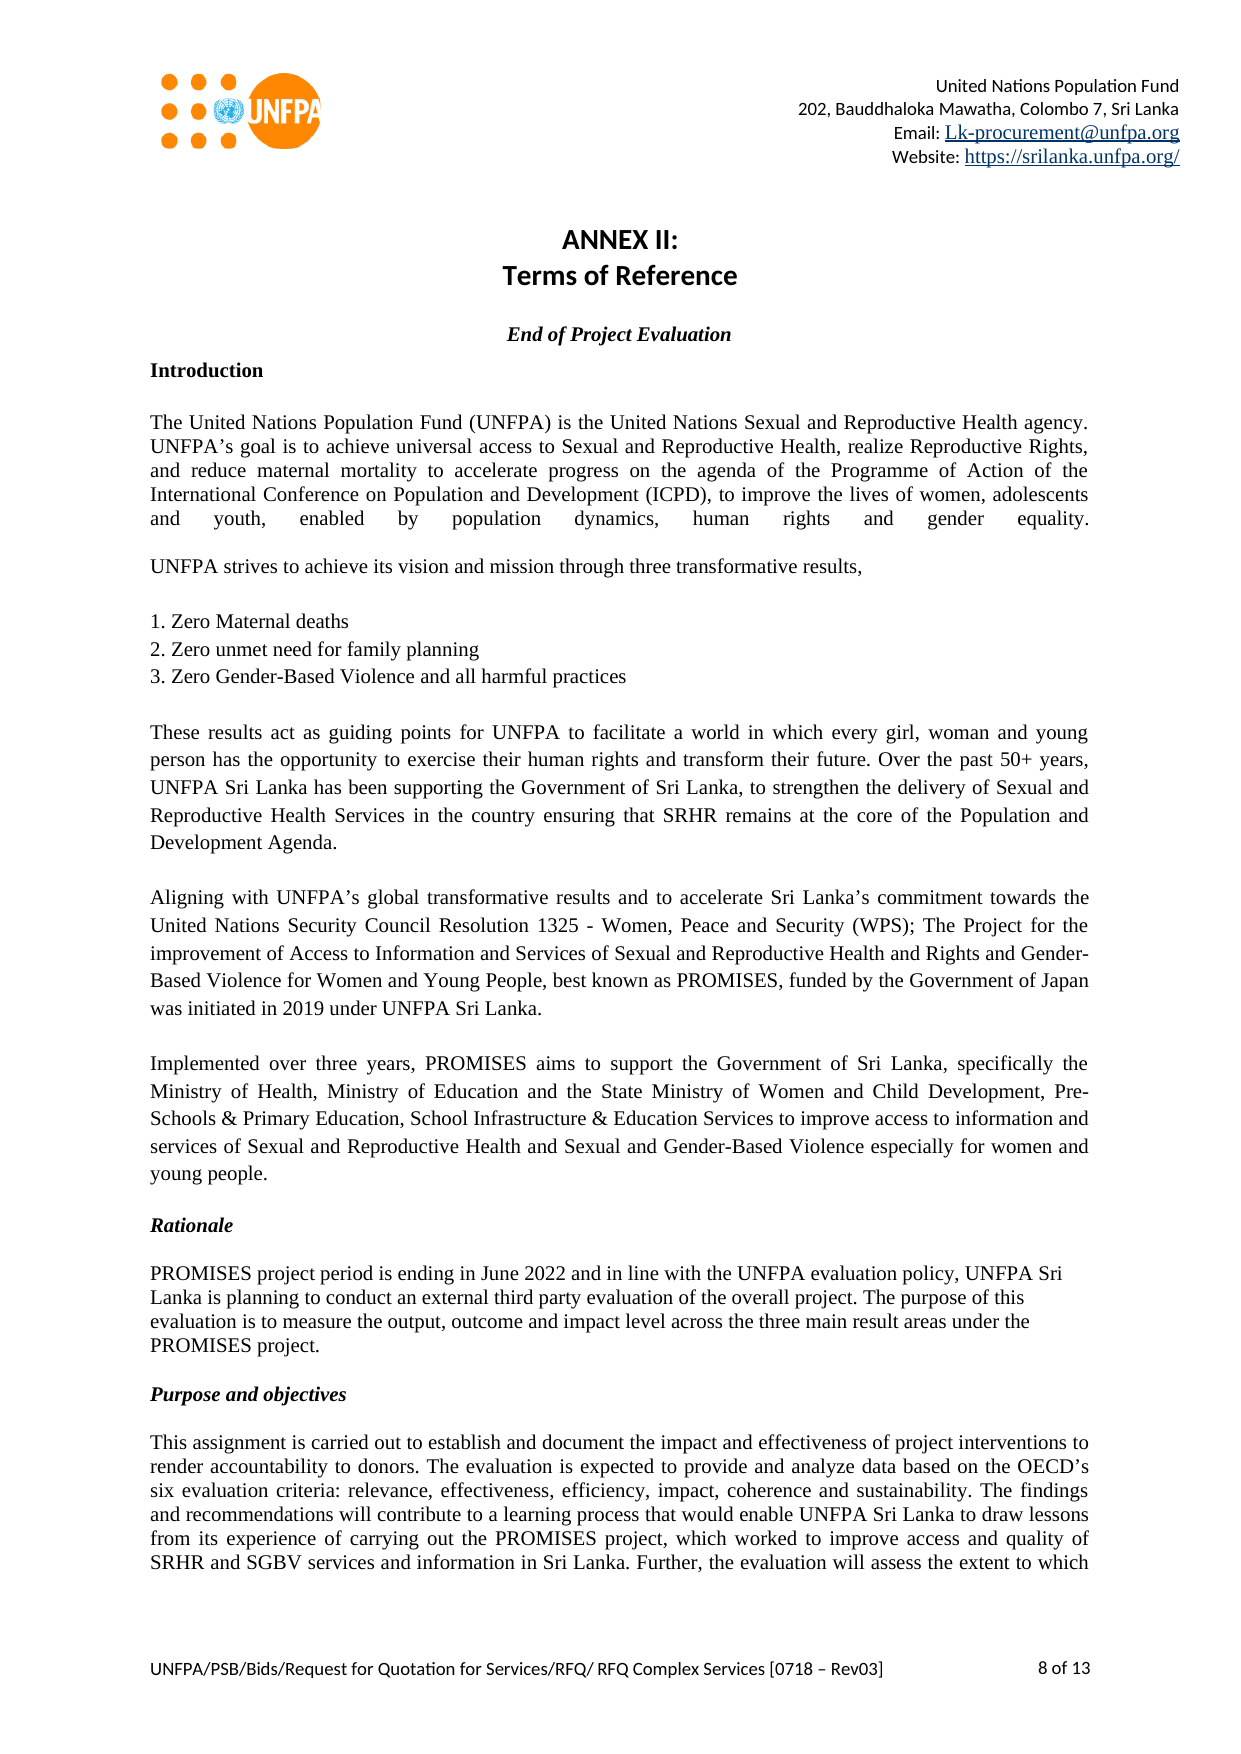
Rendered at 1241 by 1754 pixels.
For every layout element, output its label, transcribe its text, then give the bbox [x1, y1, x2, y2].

text ANNEX II: [150, 221, 1090, 257]
text Rationale [150, 1213, 1090, 1237]
text The United Nations Population Fund (UNFPA) is the United Nations Sexual and Reproductive Health agency. UNFPA’s goal is to achieve universal access to Sexual and Reproductive Health, realize Reproductive Rights, and reduce maternal mortality to accelerate progress on the agenda of the Programme of Action of the International Conference on Population and Development (ICPD), to improve the lives of women, adolescents and youth, enabled by population dynamics, human rights and gender equality. [150, 386, 1090, 554]
text PROMISES project period is ending in June 2022 and in line with the UNFPA evaluation policy, UNFPA Sri Lanka is planning to conduct an external third party evaluation of the overall project. The purpose of this evaluation is to measure the output, outcome and impact level across the three main result areas under the PROMISES project. [150, 1261, 1090, 1357]
text 1. Zero Maternal deaths [150, 582, 1090, 633]
text UNFPA strives to achieve its vision and mission through three transformative results, [150, 554, 1090, 578]
text End of Project Evaluation [150, 321, 1090, 346]
text 2. Zero unmet need for family planning [150, 637, 1090, 661]
text Aligning with UNFPA’s global transformative results and to accelerate Sri Lanka’s commitment towards the United Nations Security Council Resolution 1325 - Women, Peace and Security (WPS); The Project for the improvement of Access to Information and Services of Sexual and Reproductive Health and Rights and Gender-Based Violence for Women and Young People, best known as PROMISES, funded by the Government of Japan was initiated in 2019 under UNFPA Sri Lanka. [150, 885, 1090, 1020]
text 3. Zero Gender-Based Violence and all harmful practices [150, 664, 1090, 688]
text Terms of Reference [150, 257, 1090, 293]
picture [161, 73, 321, 149]
text Introduction [150, 358, 1090, 382]
text Purpose and objectives [150, 1381, 1090, 1406]
text These results act as guiding points for UNFPA to facilitate a world in which every girl, woman and young person has the opportunity to exercise their human rights and transform their future. Over the past 50+ years, UNFPA Sri Lanka has been supporting the Government of Sri Lanka, to strengthen the delivery of Sexual and Reproductive Health Services in the country ensuring that SRHR remains at the core of the Population and Development Agenda. [150, 720, 1090, 854]
text Implemented over three years, PROMISES aims to support the Government of Sri Lanka, specifically the Ministry of Health, Ministry of Education and the State Ministry of Women and Child Development, Pre-Schools & Primary Education, School Infrastructure & Education Services to improve access to information and services of Sexual and Reproductive Health and Sexual and Gender-Based Violence especially for women and young people. [150, 1051, 1090, 1185]
